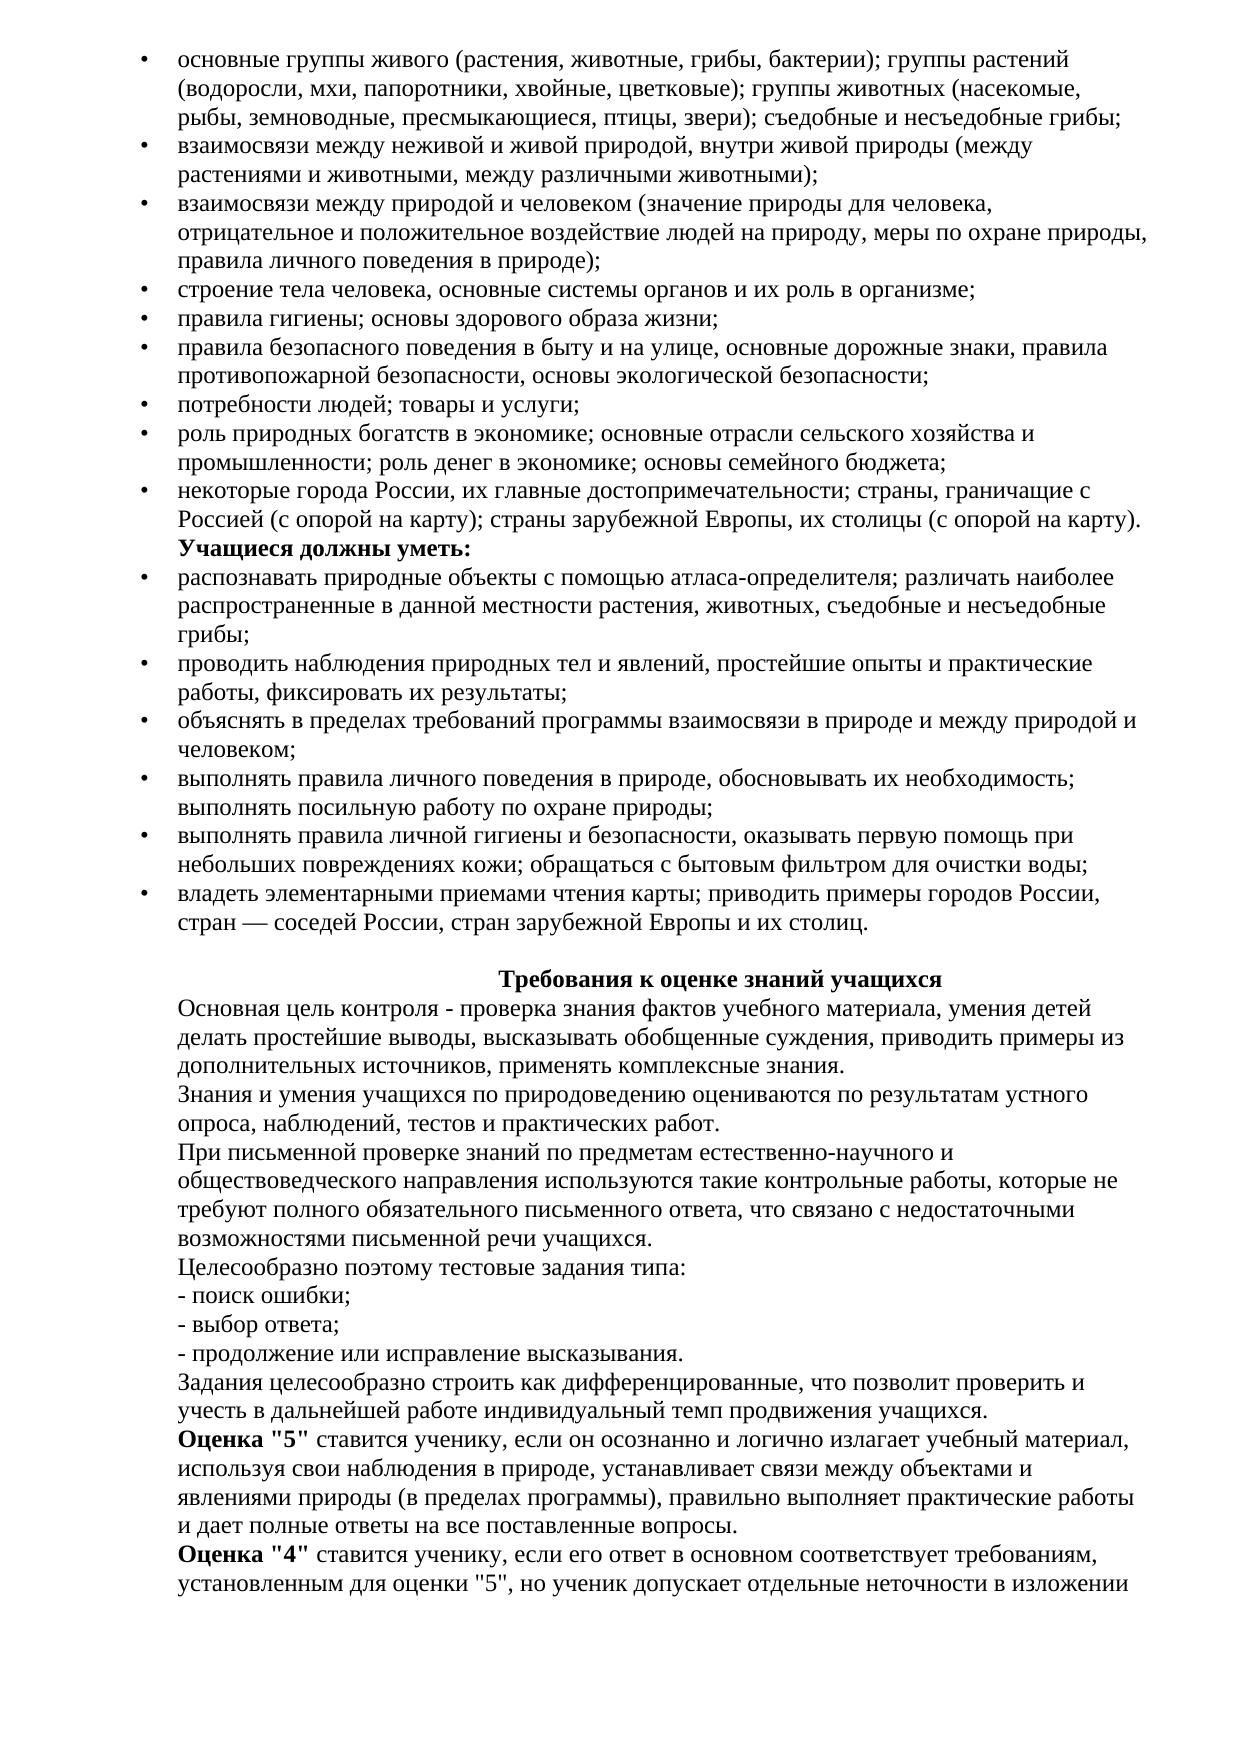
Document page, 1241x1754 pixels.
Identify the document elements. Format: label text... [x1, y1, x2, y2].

list выполнять правила личного поведения в природе, обосновывать их необходимость; выполнять посильную работу по охране природы; [140, 763, 1152, 821]
list основные группы живого (растения, животные, грибы, бактерии); группы растений (водоросли, мхи, папоротники, хвойные, цветковые); группы животных (насекомые, рыбы, земноводные, пресмыкающиеся, птицы, звери); съедобные и несъедобные грибы; [140, 44, 1152, 131]
list распознавать природные объекты с помощью атласа-определителя; различать наиболее распространенные в данной местности растения, животных, съедобные и несъедобные грибы; [140, 562, 1152, 648]
list выполнять правила личной гигиены и безопасности, оказывать первую помощь при небольших повреждениях кожи; обращаться с бытовым фильтром для очистки воды; [140, 821, 1152, 878]
text Задания целесообразно строить как дифференцированные, что позволит проверить и учесть в дальнейшей работе индивидуальный темп продвижения учащихся. [177, 1367, 1152, 1424]
list владеть элементарными приемами чтения карты; приводить примеры городов России, стран — соседей России, стран зарубежной Европы и их столиц. [140, 878, 1152, 936]
text Целесообразно поэтому тестовые задания типа: [177, 1252, 1152, 1281]
text - продолжение или исправление высказывания. [177, 1338, 1152, 1367]
list некоторые города России, их главные достопримечательности; страны, граничащие с Россией (с опорой на карту); страны зарубежной Европы, их столицы (с опорой на карту). [140, 476, 1152, 533]
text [177, 1539, 1152, 1597]
text Знания и умения учащихся по природоведению оцениваются по результатам устного опроса, наблюдений, тестов и практических работ. [177, 1079, 1152, 1137]
text Учащиеся должны уметь: [177, 533, 1152, 562]
list роль природных богатств в экономике; основные отрасли сельского хозяйства и промышленности; роль денег в экономике; основы семейного бюджета; [140, 418, 1152, 476]
text - выбор ответа; [177, 1309, 1152, 1338]
text Требования к оценке знаний учащихся [288, 964, 1152, 993]
list проводить наблюдения природных тел и явлений, простейшие опыты и практические работы, фиксировать их результаты; [140, 648, 1152, 706]
list правила гигиены; основы здорового образа жизни; [140, 303, 1152, 332]
list взаимосвязи между природой и человеком (значение природы для человека, отрицательное и положительное воздействие людей на природу, меры по охране природы, правила личного поведения в природе); [140, 188, 1152, 274]
list взаимосвязи между неживой и живой природой, внутри живой природы (между растениями и животными, между различными животными); [140, 131, 1152, 188]
list правила безопасного поведения в быту и на улице, основные дорожные знаки, правила противопожарной безопасности, основы экологической безопасности; [140, 332, 1152, 389]
list объяснять в пределах требований программы взаимосвязи в природе и между природой и человеком; [140, 706, 1152, 763]
list потребности людей; товары и услуги; [140, 389, 1152, 418]
text Основная цель контроля - проверка знания фактов учебного материала, умения детей делать простейшие выводы, высказывать обобщенные суждения, приводить примеры из дополнительных источников, применять комплексные знания. [177, 993, 1152, 1079]
list строение тела человека, основные системы органов и их роль в организме; [140, 274, 1152, 303]
text - поиск ошибки; [177, 1281, 1152, 1309]
text При письменной проверке знаний по предметам естественно-научного и обществоведческого направления используются такие контрольные работы, которые не требуют полного обязательного письменного ответа, что связано с недостаточными возможностями письменной речи учащихся. [177, 1137, 1152, 1252]
text Оценка "5" ставится ученику, если он осознанно и логично излагает учебный материал, используя свои наблюдения в природе, устанавливает связи между объектами и явлениями природы (в пределах программы), правильно выполняет практические работы и дает полные ответы на все поставленные вопросы. [177, 1424, 1152, 1539]
